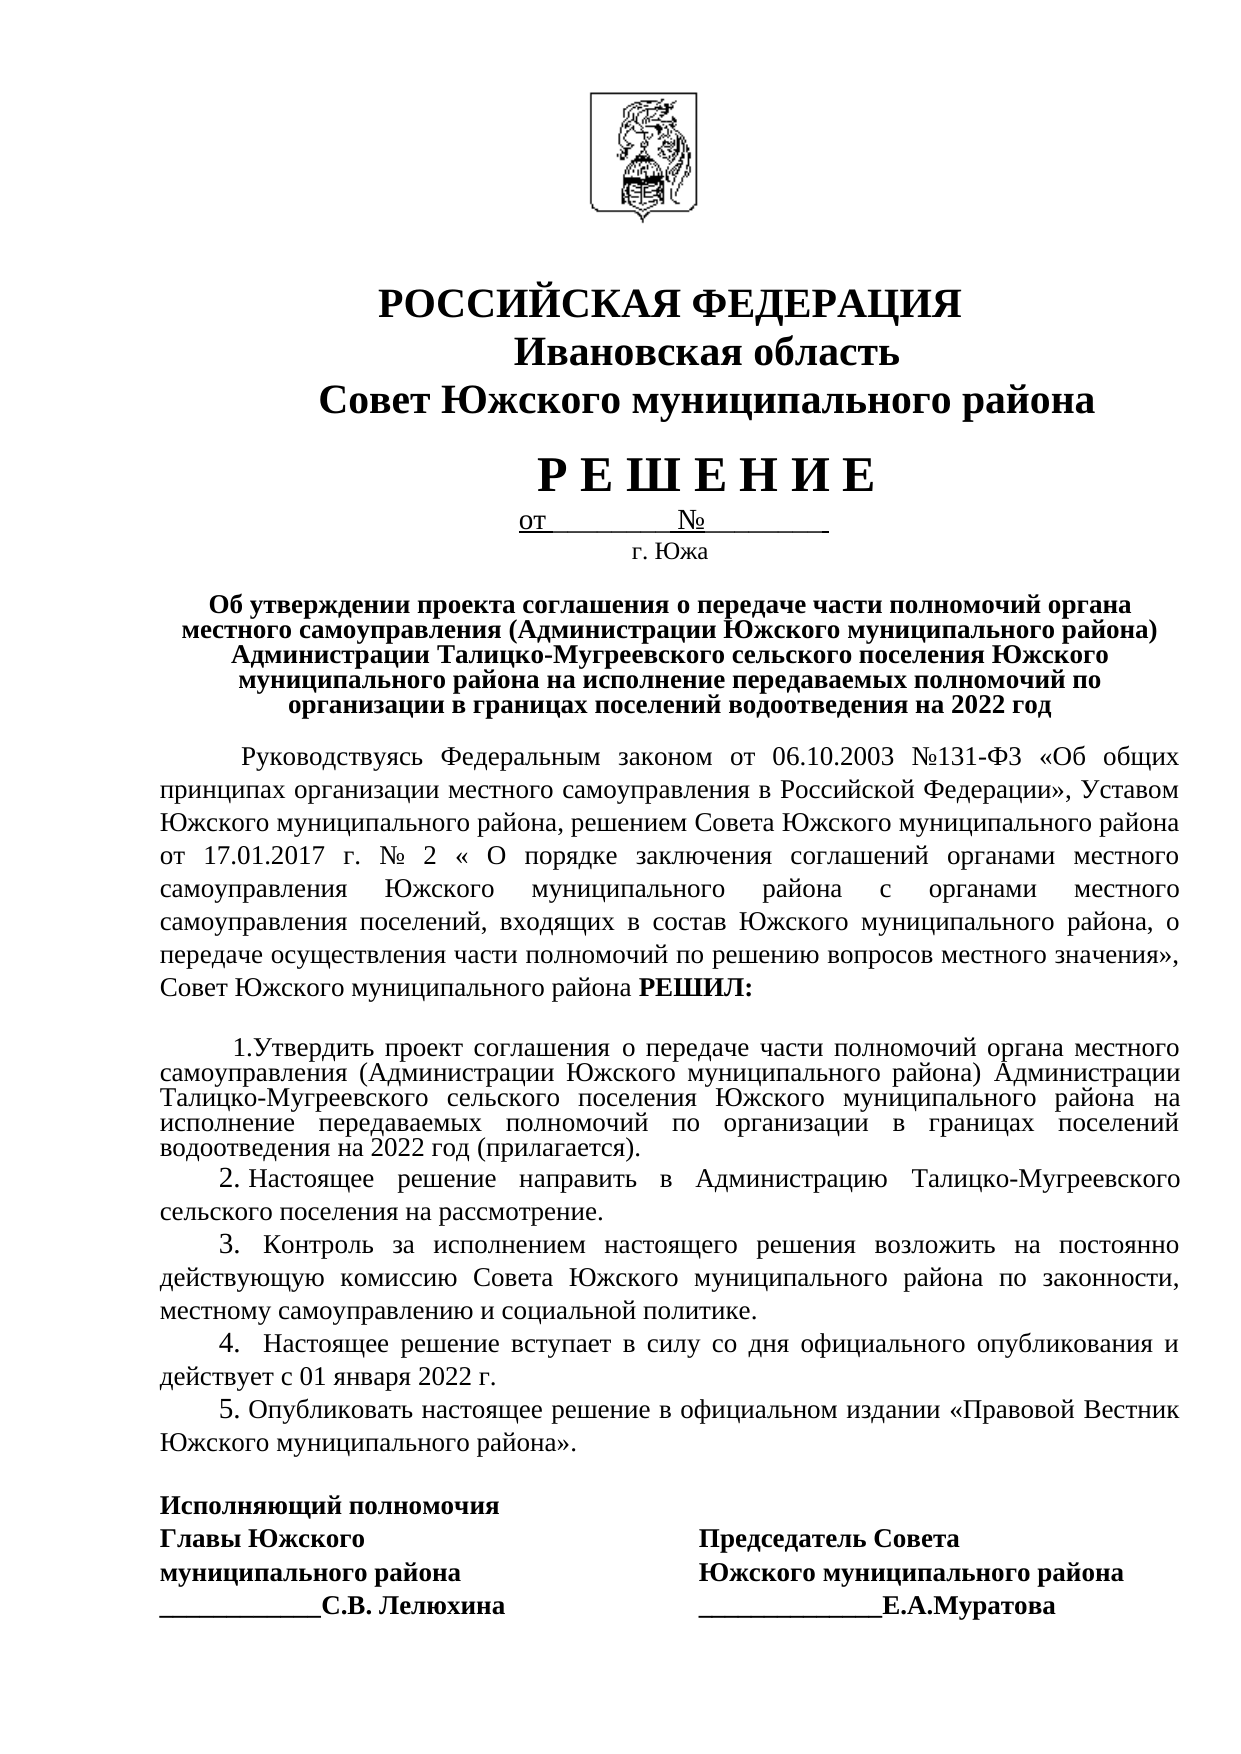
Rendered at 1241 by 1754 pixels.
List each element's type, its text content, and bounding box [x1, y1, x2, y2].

list Настоящее решение направить в Администрацию Талицко-Мугреевского сельского поселения на рассмотрение. [159, 1161, 1181, 1227]
text Об утверждении проекта соглашения о передаче части полномочий органа местного самоуправления (Администрации Южского муниципального района) Администрации Талицко-Мугреевского сельского поселения Южского муниципального района на исполнение передаваемых полномочий по организации в границах поселений водоотведения на 2022 год [159, 593, 1181, 718]
list Настоящее решение вступает в силу со дня официального опубликования и действует c 01 января 2022 г. [159, 1326, 1181, 1392]
text 1.Утвердить проект соглашения о передаче части полномочий органа местного самоуправления (Администрации Южского муниципального района) Администрации Талицко-Мугреевского сельского поселения Южского муниципального района на исполнение передаваемых полномочий по организации в границах поселений водоотведения на 2022 год (прилагается). [159, 1036, 1181, 1161]
text г. Южа [159, 536, 1181, 564]
text Главы Южского Председатель Совета [159, 1521, 1181, 1554]
subtitle Совет Южского муниципального района [159, 374, 1181, 422]
text муниципального района Южского муниципального района [159, 1554, 1181, 1588]
subtitle РОССИЙСКАЯ ФЕДЕРАЦИЯ [159, 278, 1181, 326]
text С.В. Лелюхина Е.А.Муратова [159, 1588, 1181, 1621]
list Контроль за исполнением настоящего решения возложить на постоянно действующую комиссию Совета Южского муниципального района по законности, местному самоуправлению и социальной политике. [159, 1227, 1181, 1326]
text Исполняющий полномочия [159, 1487, 1181, 1521]
text от ________ №________ [159, 502, 1181, 536]
subtitle Р Е Ш Е Н И Е [159, 445, 1181, 502]
picture [581, 85, 710, 231]
text Руководствуясь Федеральным законом от 06.10.2003 №131-Ф3 «Об общих принципах организации местного самоуправления в Российской Федерации», Уставом Южского муниципального района, решением Совета Южского муниципального района от 17.01.2017 г. № 2 « О порядке заключения соглашений органами местного самоуправления Южского муниципального района с органами местного самоуправления поселений, входящих в состав Южского муниципального района, о передаче осуществления части полномочий по решению вопросов местного значения», Совет Южского муниципального района РЕШИЛ: [159, 739, 1181, 1003]
list Опубликовать настоящее решение в официальном издании «Правовой Вестник Южского муниципального района». [159, 1392, 1181, 1458]
subtitle Ивановская область [159, 326, 1181, 374]
